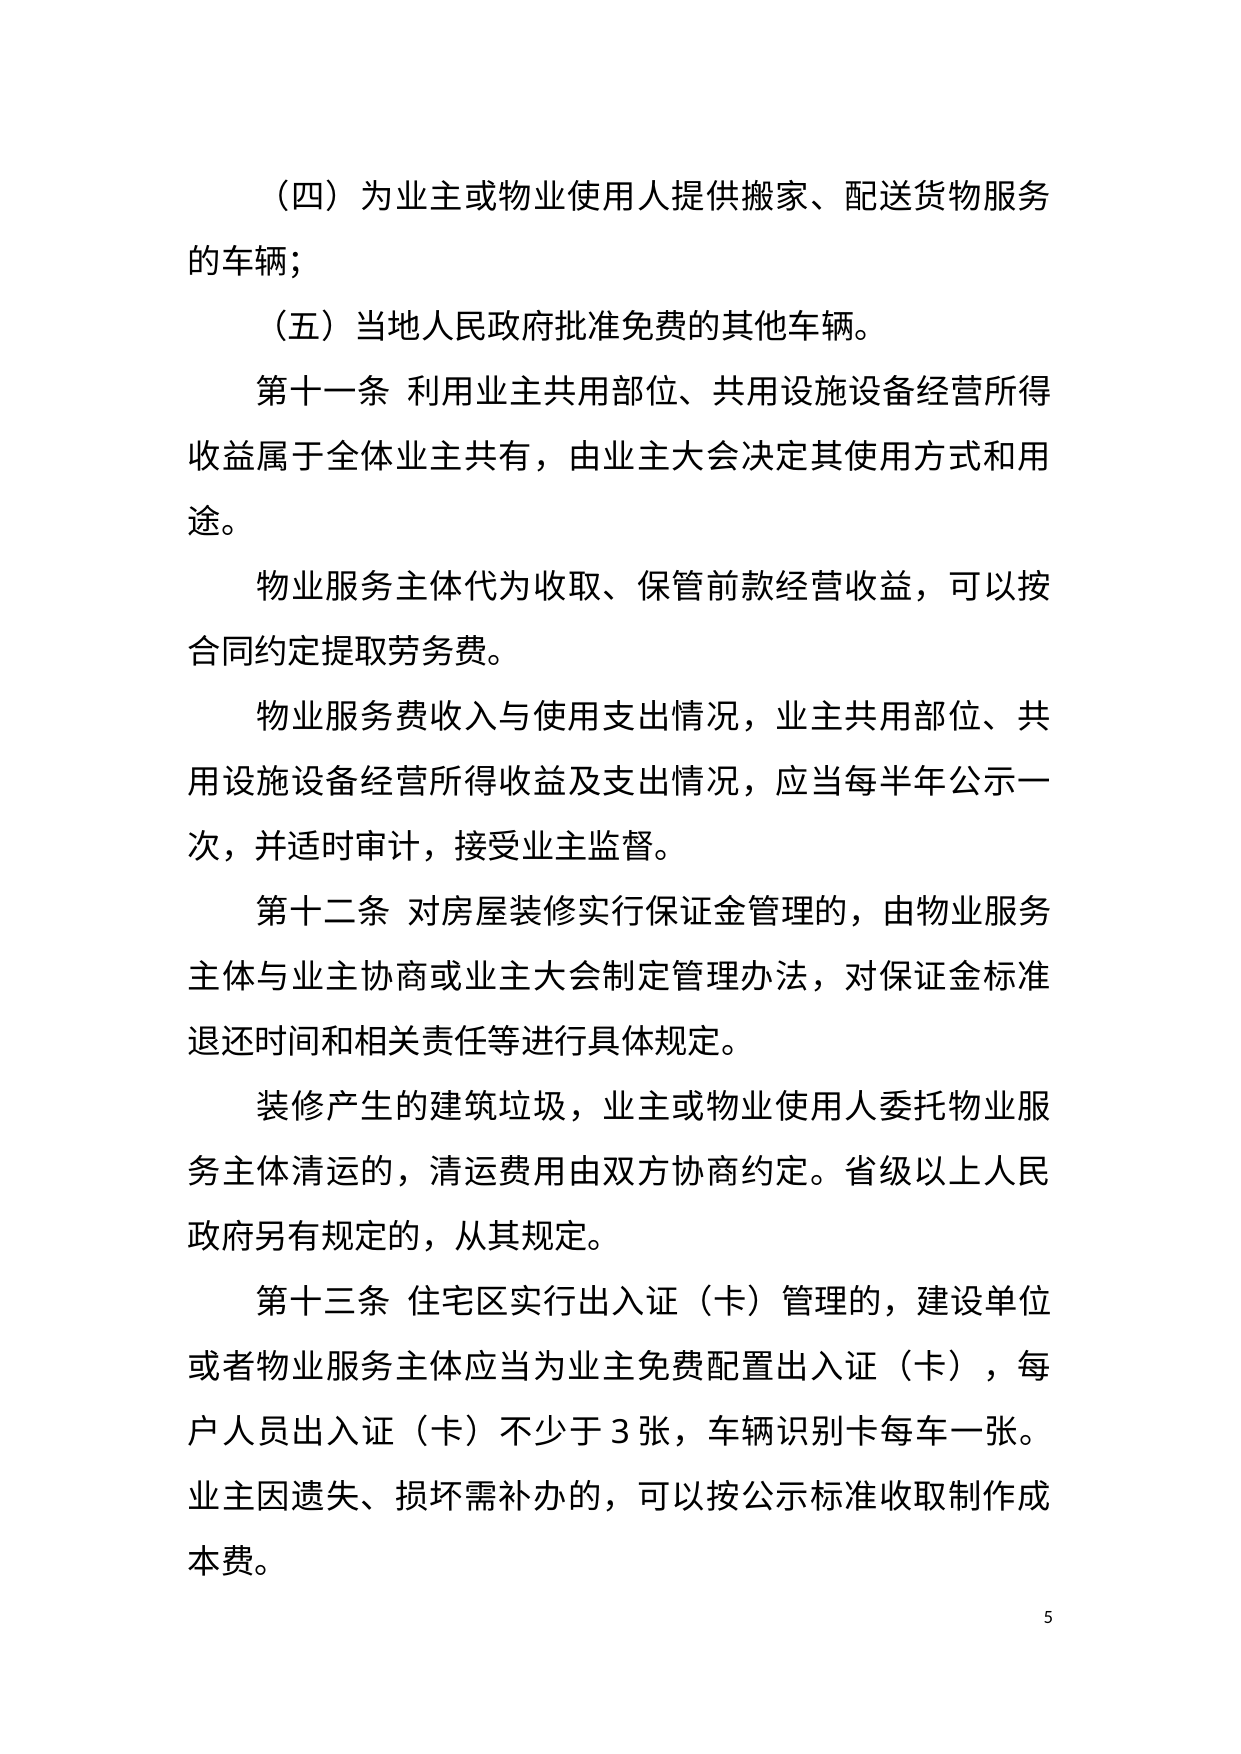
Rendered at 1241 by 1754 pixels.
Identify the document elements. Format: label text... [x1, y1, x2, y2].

text 物业服务费收入与使用支出情况，业主共用部位、共用设施设备经营所得收益及支出情况，应当每半年公示一次，并适时审计，接受业主监督。 [187, 682, 1053, 877]
text 第十二条 对房屋装修实行保证金管理的，由物业服务主体与业主协商或业主大会制定管理办法，对保证金标准、退还时间和相关责任等进行具体规定。 [187, 877, 1053, 1072]
text （四）为业主或物业使用人提供搬家、配送货物服务的车辆； [187, 162, 1053, 292]
text 第十一条 利用业主共用部位、共用设施设备经营所得收益属于全体业主共有，由业主大会决定其使用方式和用途。 [187, 357, 1053, 552]
text 第十三条 住宅区实行出入证（卡）管理的，建设单位或者物业服务主体应当为业主免费配置出入证（卡），每户人员出入证（卡）不少于3张，车辆识别卡每车一张。业主因遗失、损坏需补办的，可以按公示标准收取制作成本费。 [187, 1267, 1053, 1592]
text （五）当地人民政府批准免费的其他车辆。 [187, 292, 1053, 357]
text 装修产生的建筑垃圾，业主或物业使用人委托物业服务主体清运的，清运费用由双方协商约定。省级以上人民政府另有规定的，从其规定。 [187, 1072, 1053, 1267]
text 物业服务主体代为收取、保管前款经营收益，可以按合同约定提取劳务费。 [187, 552, 1053, 682]
